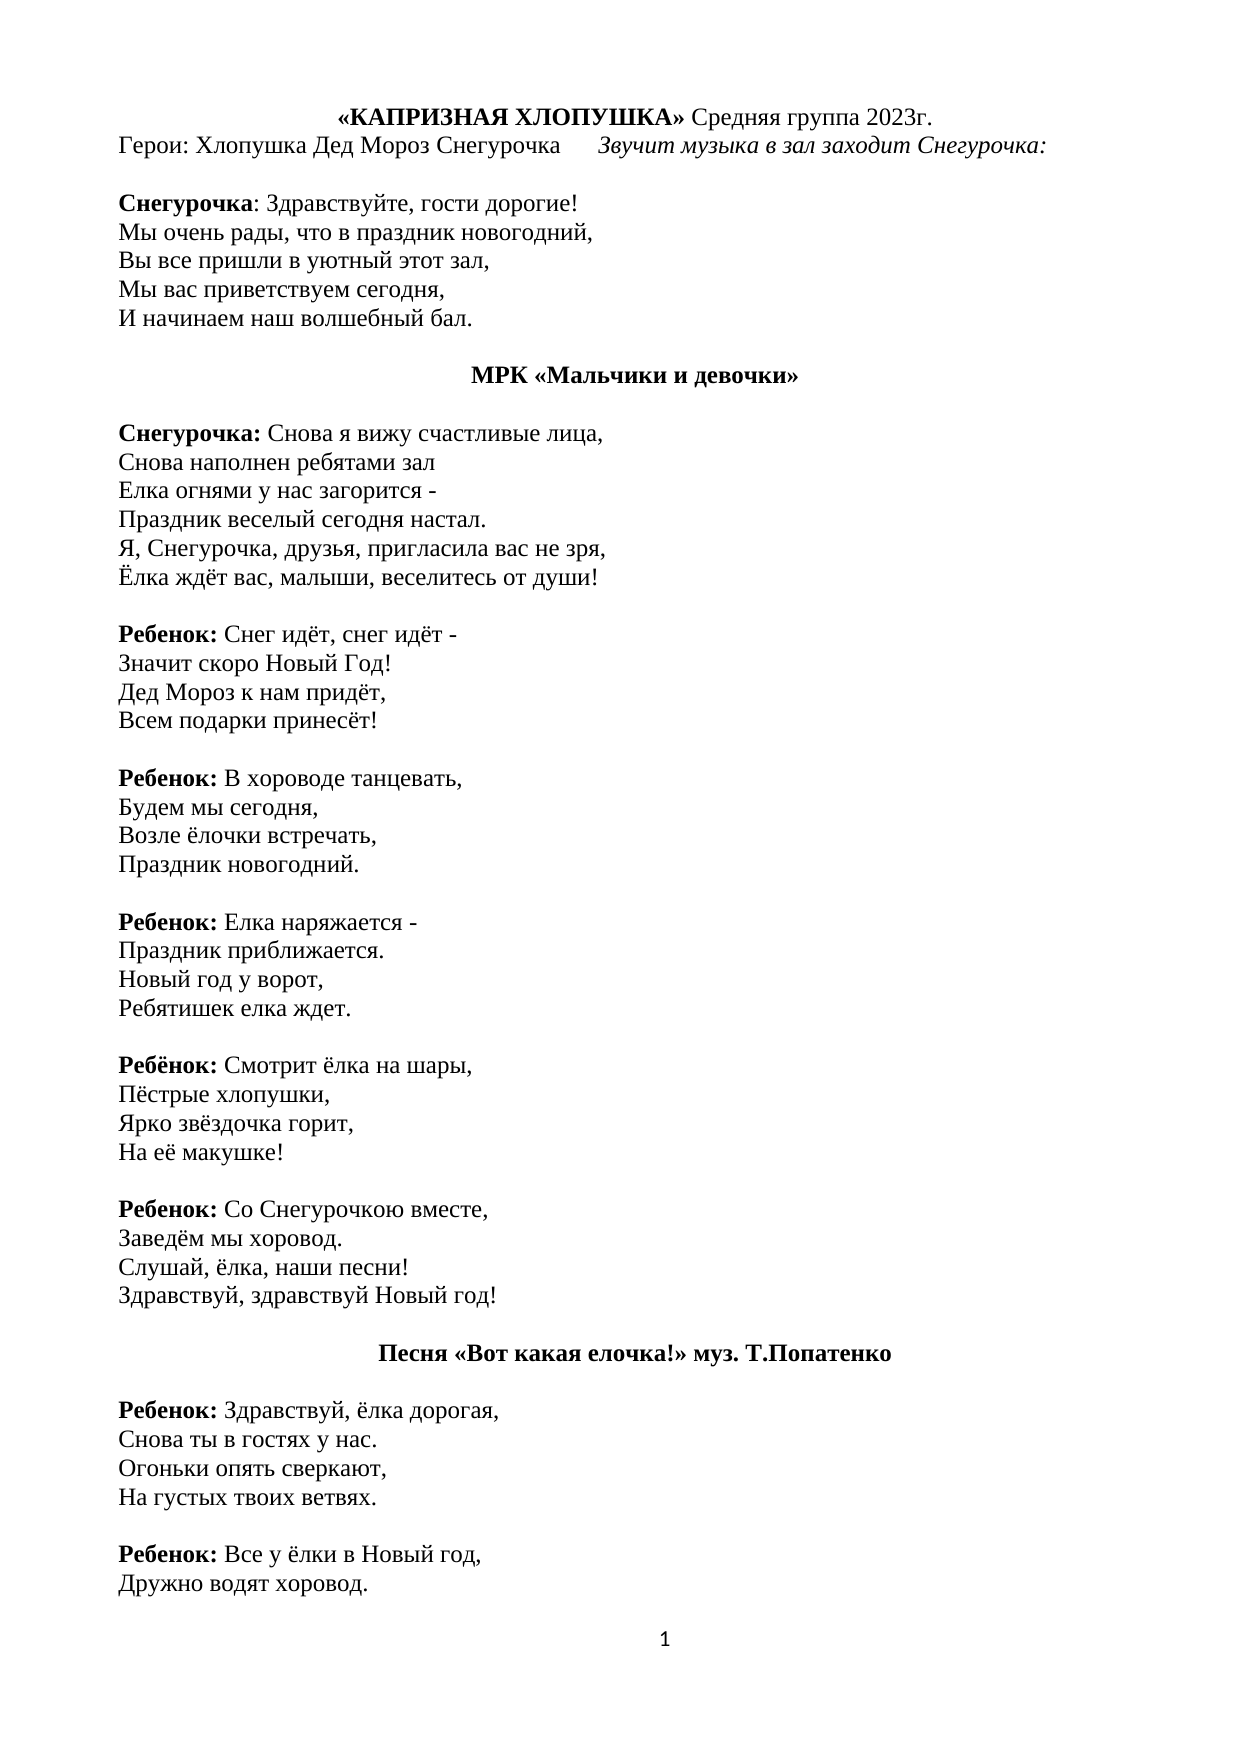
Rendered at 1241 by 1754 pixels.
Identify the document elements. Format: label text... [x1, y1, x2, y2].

text Мы очень рады, что в праздник новогодний, [118, 217, 1152, 246]
text Снегурочка: Здравствуйте, гости дорогие! [118, 188, 1152, 217]
text Герои: Хлопушка Дед Мороз Снегурочка Звучит музыка в зал заходит Снегурочка: [118, 131, 1152, 159]
text Снегурочка: Снова я вижу счастливые лица, Снова наполнен ребятами зал Елка огнями у нас загорится - Праздник веселый сегодня настал. Я, Снегурочка, друзья, пригласила вас не зря, Ёлка ждёт вас, малыши, веселитесь от души! [118, 418, 1152, 591]
text Ребенок: Снег идёт, снег идёт - Значит скоро Новый Год! Дед Мороз к нам придёт, Всем подарки принесёт! [118, 619, 1152, 734]
text Дружно водят хоровод. [118, 1568, 1152, 1597]
text МРК «Мальчики и девочки» [118, 361, 1152, 389]
text На её макушке! [118, 1137, 1152, 1166]
text На густых твоих ветвях. [118, 1482, 1152, 1511]
text Ребенок: Здравствуй, ёлка дорогая, [118, 1396, 1152, 1424]
text Ребёнок: Смотрит ёлка на шары, [118, 1051, 1152, 1079]
text Песня «Вот какая елочка!» муз. Т.Попатенко [118, 1338, 1152, 1367]
text Вы все пришли в уютный этот зал, [118, 246, 1152, 274]
text «КАПРИЗНАЯ ХЛОПУШКА» Средняя группа 2023г. [118, 102, 1152, 131]
text Возле ёлочки встречать, [118, 821, 1152, 849]
text Ярко звёздочка горит, [118, 1108, 1152, 1137]
text Ребенок: Все у ёлки в Новый год, [118, 1539, 1152, 1568]
text И начинаем наш волшебный бал. [118, 303, 1152, 332]
text Ребенок: Елка наряжается - Праздник приближается. Новый год у ворот, Ребятишек елка ждет. [118, 907, 1152, 1022]
text Мы вас приветствуем сегодня, [118, 274, 1152, 303]
text Ребенок: Со Снегурочкою вместе, [118, 1194, 1152, 1223]
text Слушай, ёлка, наши песни! Здравствуй, здравствуй Новый год! [118, 1252, 1152, 1309]
text Праздник новогодний. [118, 849, 1152, 878]
text Снова ты в гостях у нас. Огоньки опять сверкают, [118, 1424, 1152, 1482]
text Заведём мы хоровод. [118, 1223, 1152, 1252]
text Пёстрые хлопушки, [118, 1079, 1152, 1108]
text Будем мы сегодня, [118, 792, 1152, 821]
text Ребенок: В хороводе танцевать, [118, 763, 1152, 792]
